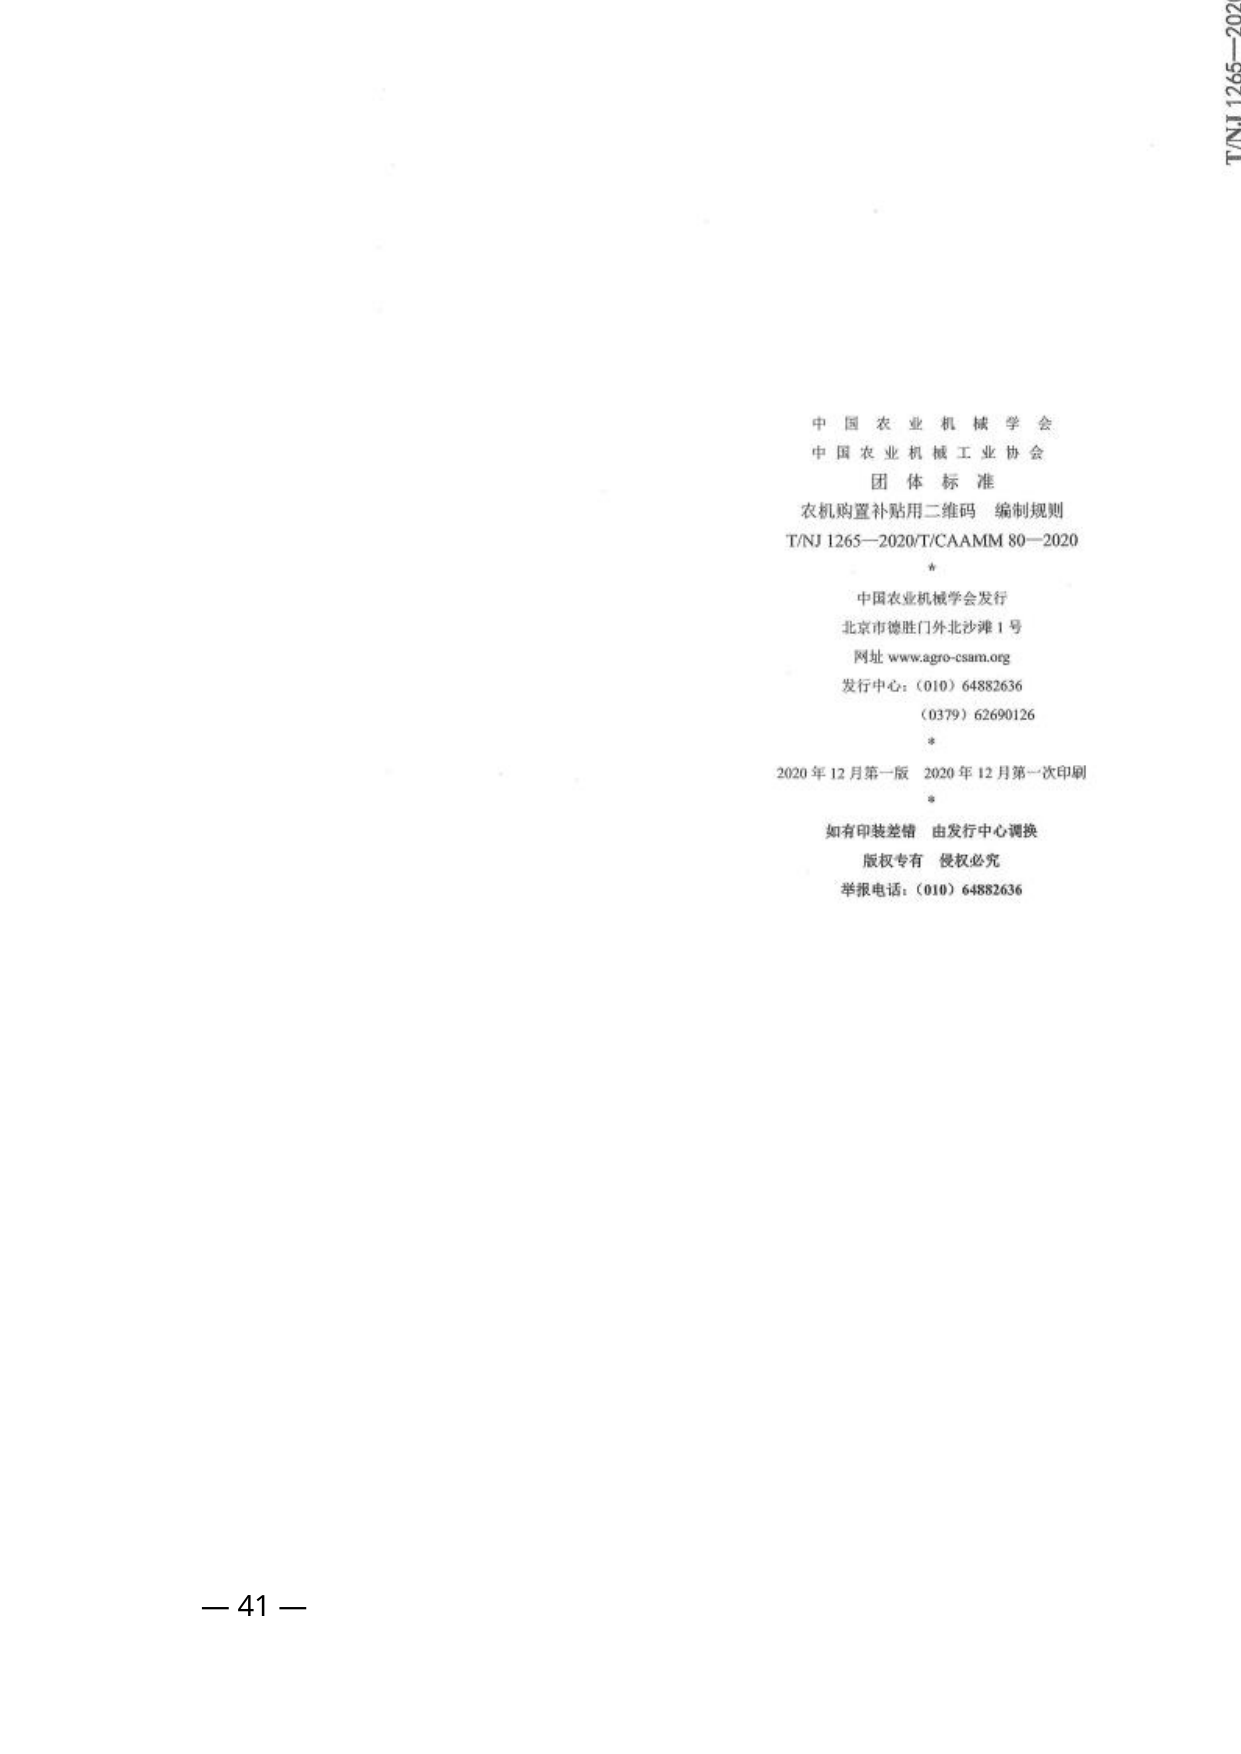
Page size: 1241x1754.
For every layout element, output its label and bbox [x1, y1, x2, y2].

picture [348, 0, 1241, 949]
